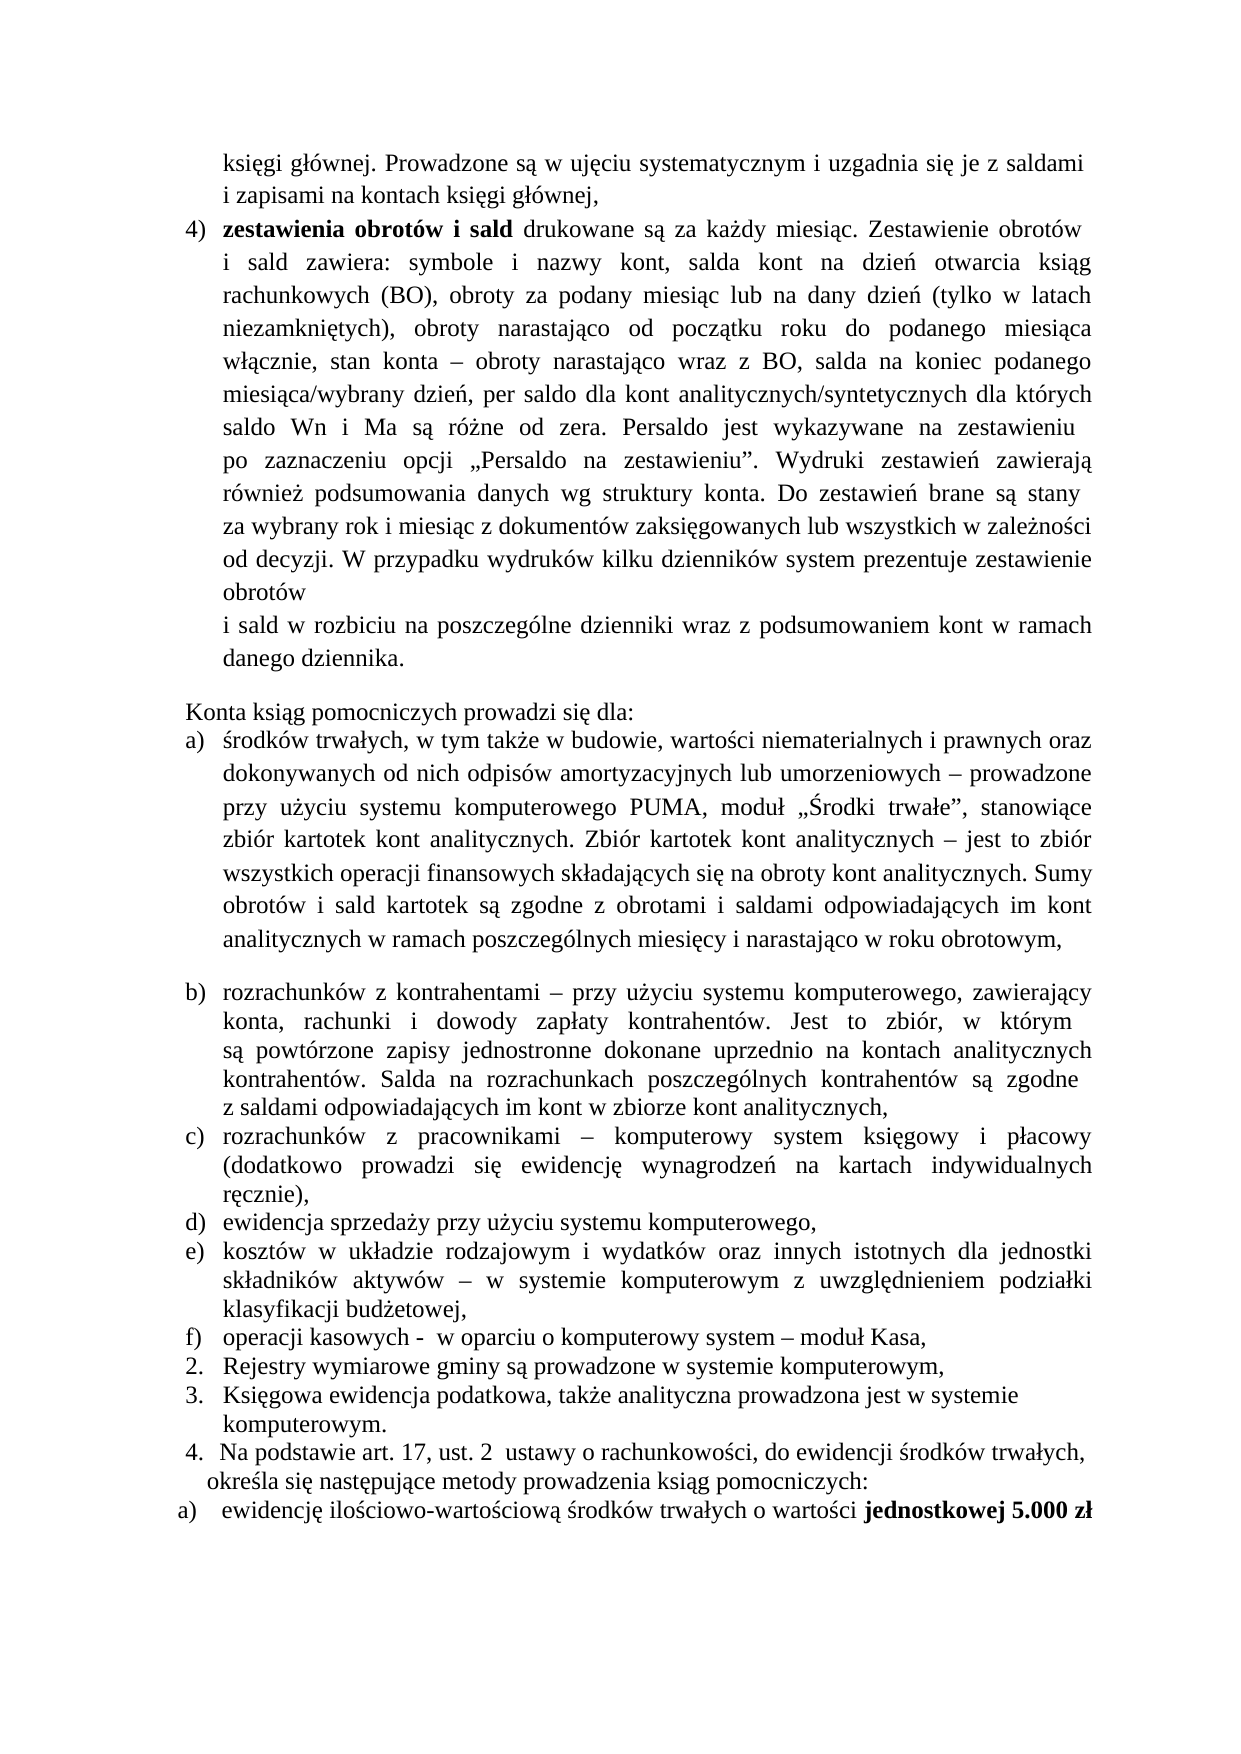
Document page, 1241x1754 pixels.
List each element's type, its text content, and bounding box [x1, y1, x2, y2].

list rozrachunków z pracownikami – komputerowy system księgowy i płacowy (dodatkowo prowadzi się ewidencję wynagrodzeń na kartach indywidualnych ręcznie), [185, 1121, 1093, 1207]
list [177, 1495, 1093, 1552]
text Konta ksiąg pomocniczych prowadzi się dla: [148, 697, 1093, 726]
list operacji kasowych - w oparciu o komputerowy system – moduł Kasa, [185, 1322, 1093, 1351]
list kosztów w układzie rodzajowym i wydatków oraz innych istotnych dla jednostki składników aktywów – w systemie komputerowym z uwzględnieniem podziałki klasyfikacji budżetowej, [185, 1236, 1093, 1322]
list środków trwałych, w tym także w budowie, wartości niematerialnych i prawnych oraz dokonywanych od nich odpisów amortyzacyjnych lub umorzeniowych – prowadzone przy użyciu systemu komputerowego PUMA, moduł „Środki trwałe”, stanowiące zbiór kartotek kont analitycznych. Zbiór kartotek kont analitycznych – jest to zbiór wszystkich operacji finansowych składających się na obroty kont analitycznych. Sumy obrotów i sald kartotek są zgodne z obrotami i saldami odpowiadających im kont analitycznych w ramach poszczególnych miesięcy i narastająco w roku obrotowym, [185, 726, 1093, 952]
list zestawienia obrotów i sald drukowane są za każdy miesiąc. Zestawienie obrotów i sald zawiera: symbole i nazwy kont, salda kont na dzień otwarcia ksiąg rachunkowych (BO), obroty za podany miesiąc lub na dany dzień (tylko w latach niezamkniętych), obroty narastająco od początku roku do podanego miesiąca włącznie, stan konta – obroty narastająco wraz z BO, salda na koniec podanego miesiąca/wybrany dzień, per saldo dla kont analitycznych/syntetycznych dla których saldo Wn i Ma są różne od zera. Persaldo jest wykazywane na zestawieniu po zaznaczeniu opcji „Persaldo na zestawieniu”. Wydruki zestawień zawierają również podsumowania danych wg struktury konta. Do zestawień brane są stany za wybrany rok i miesiąc z dokumentów zaksięgowanych lub wszystkich w zależności od decyzji. W przypadku wydruków kilku dzienników system prezentuje zestawienie obrotów i sald w rozbiciu na poszczególne dzienniki wraz z podsumowaniem kont w ramach danego dziennika. [185, 214, 1093, 672]
list Rejestry wymiarowe gminy są prowadzone w systemie komputerowym, [185, 1351, 1093, 1380]
list rozrachunków z kontrahentami – przy użyciu systemu komputerowego, zawierający konta, rachunki i dowody zapłaty kontrahentów. Jest to zbiór, w którym są powtórzone zapisy jednostronne dokonane uprzednio na kontach analitycznych kontrahentów. Salda na rozrachunkach poszczególnych kontrahentów są zgodne z saldami odpowiadających im kont w zbiorze kont analitycznych, [185, 977, 1093, 1121]
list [185, 148, 1093, 209]
list Na podstawie art. 17, ust. 2 ustawy o rachunkowości, do ewidencji środków trwałych, określa się następujące metody prowadzenia ksiąg pomocniczych: [185, 1437, 1093, 1495]
list Księgowa ewidencja podatkowa, także analityczna prowadzona jest w systemie komputerowym. [185, 1380, 1093, 1437]
list ewidencja sprzedaży przy użyciu systemu komputerowego, [185, 1207, 1093, 1236]
